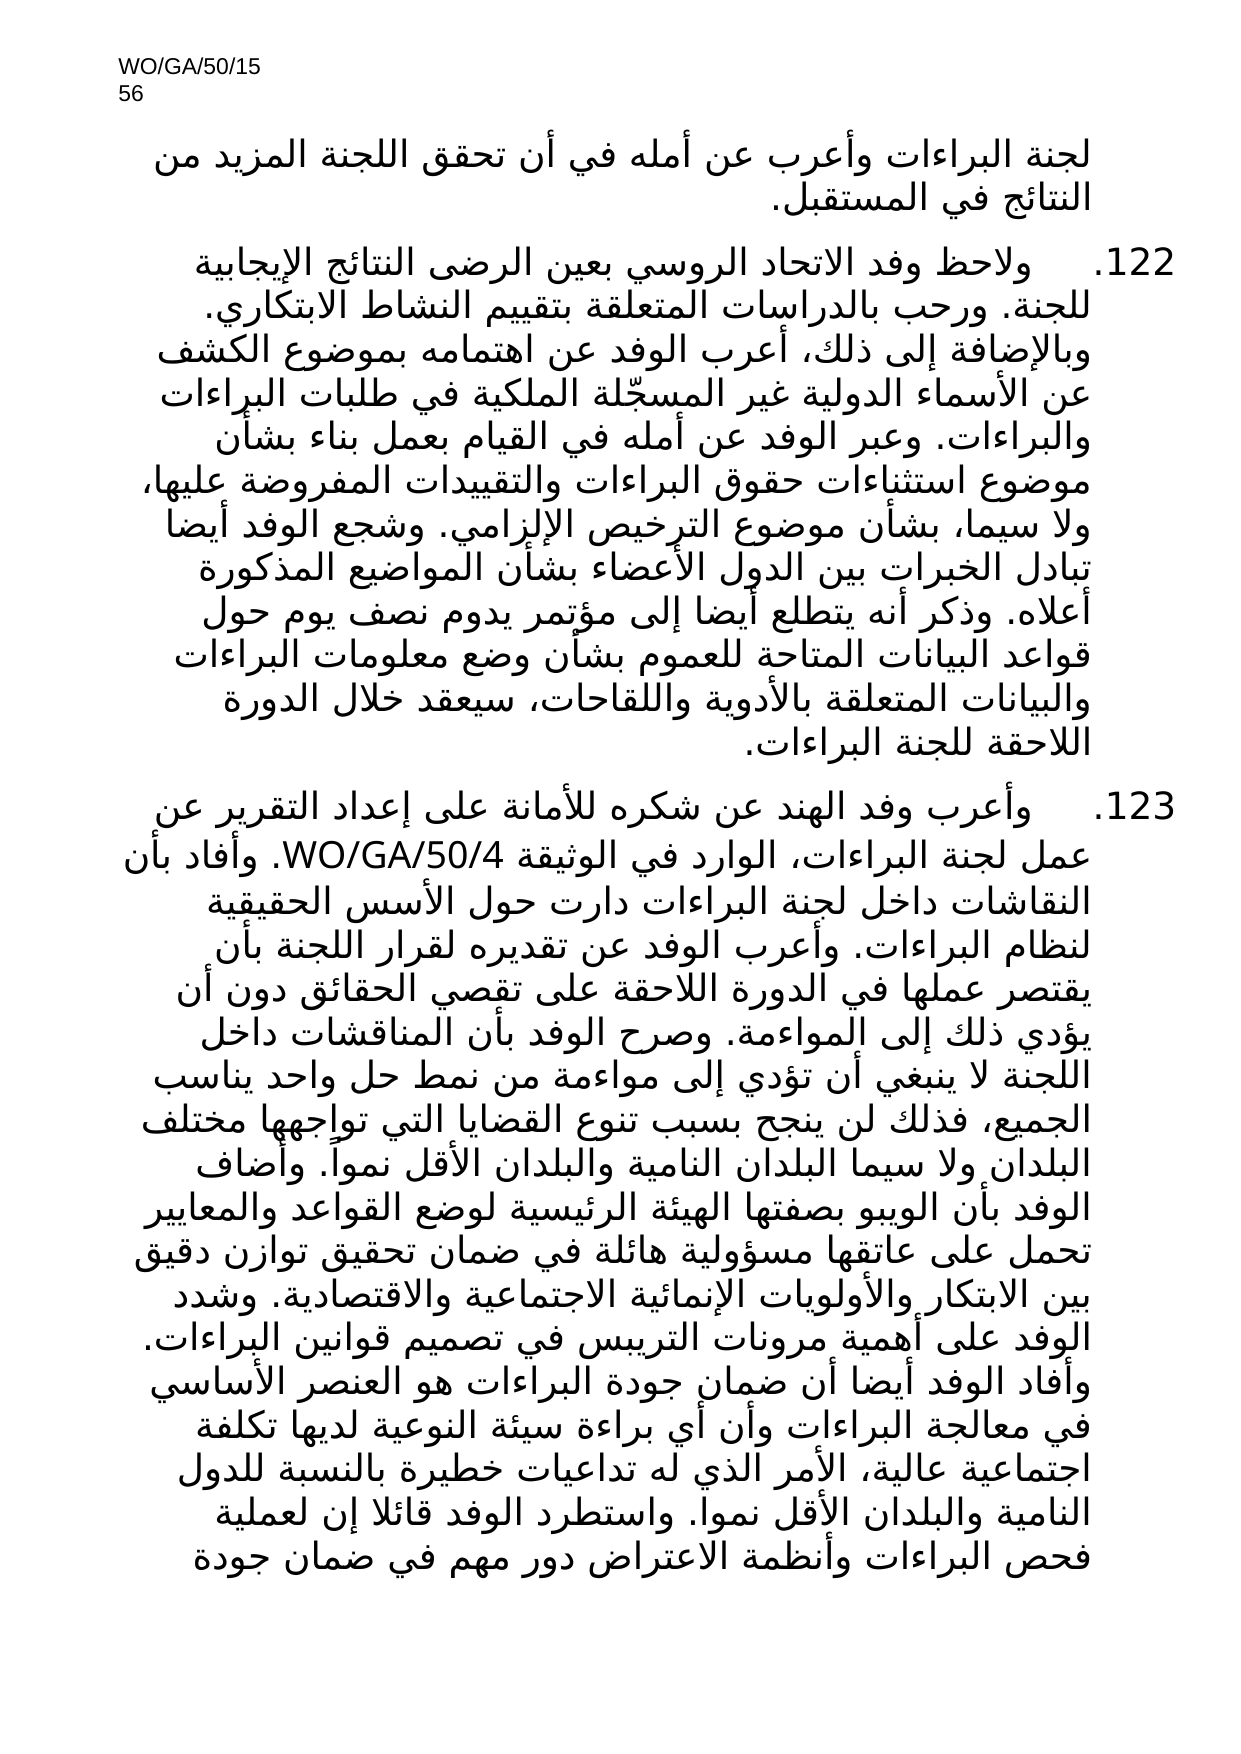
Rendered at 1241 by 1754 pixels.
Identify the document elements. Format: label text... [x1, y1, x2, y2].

text ولاحظ وفد الاتحاد الروسي بعين الرضى النتائج الإيجابية للجنة. ورحب بالدراسات المتعلقة بتقييم النشاط الابتكاري. وبالإضافة إلى ذلك، أعرب الوفد عن اهتمامه بموضوع الكشف عن الأسماء الدولية غير المسجّلة الملكية في طلبات البراءات والبراءات. وعبر الوفد عن أمله في القيام بعمل بناء بشأن موضوع استثناءات حقوق البراءات والتقييدات المفروضة عليها، ولا سيما، بشأن موضوع الترخيص الإلزامي. وشجع الوفد أيضا تبادل الخبرات بين الدول الأعضاء بشأن المواضيع المذكورة أعلاه. وذكر أنه يتطلع أيضا إلى مؤتمر يدوم نصف يوم حول قواعد البيانات المتاحة للعموم بشأن وضع معلومات البراءات والبيانات المتعلقة بالأدوية واللقاحات، سيعقد خلال الدورة اللاحقة للجنة البراءات. [118, 240, 1092, 764]
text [118, 785, 1092, 1578]
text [118, 132, 1092, 219]
